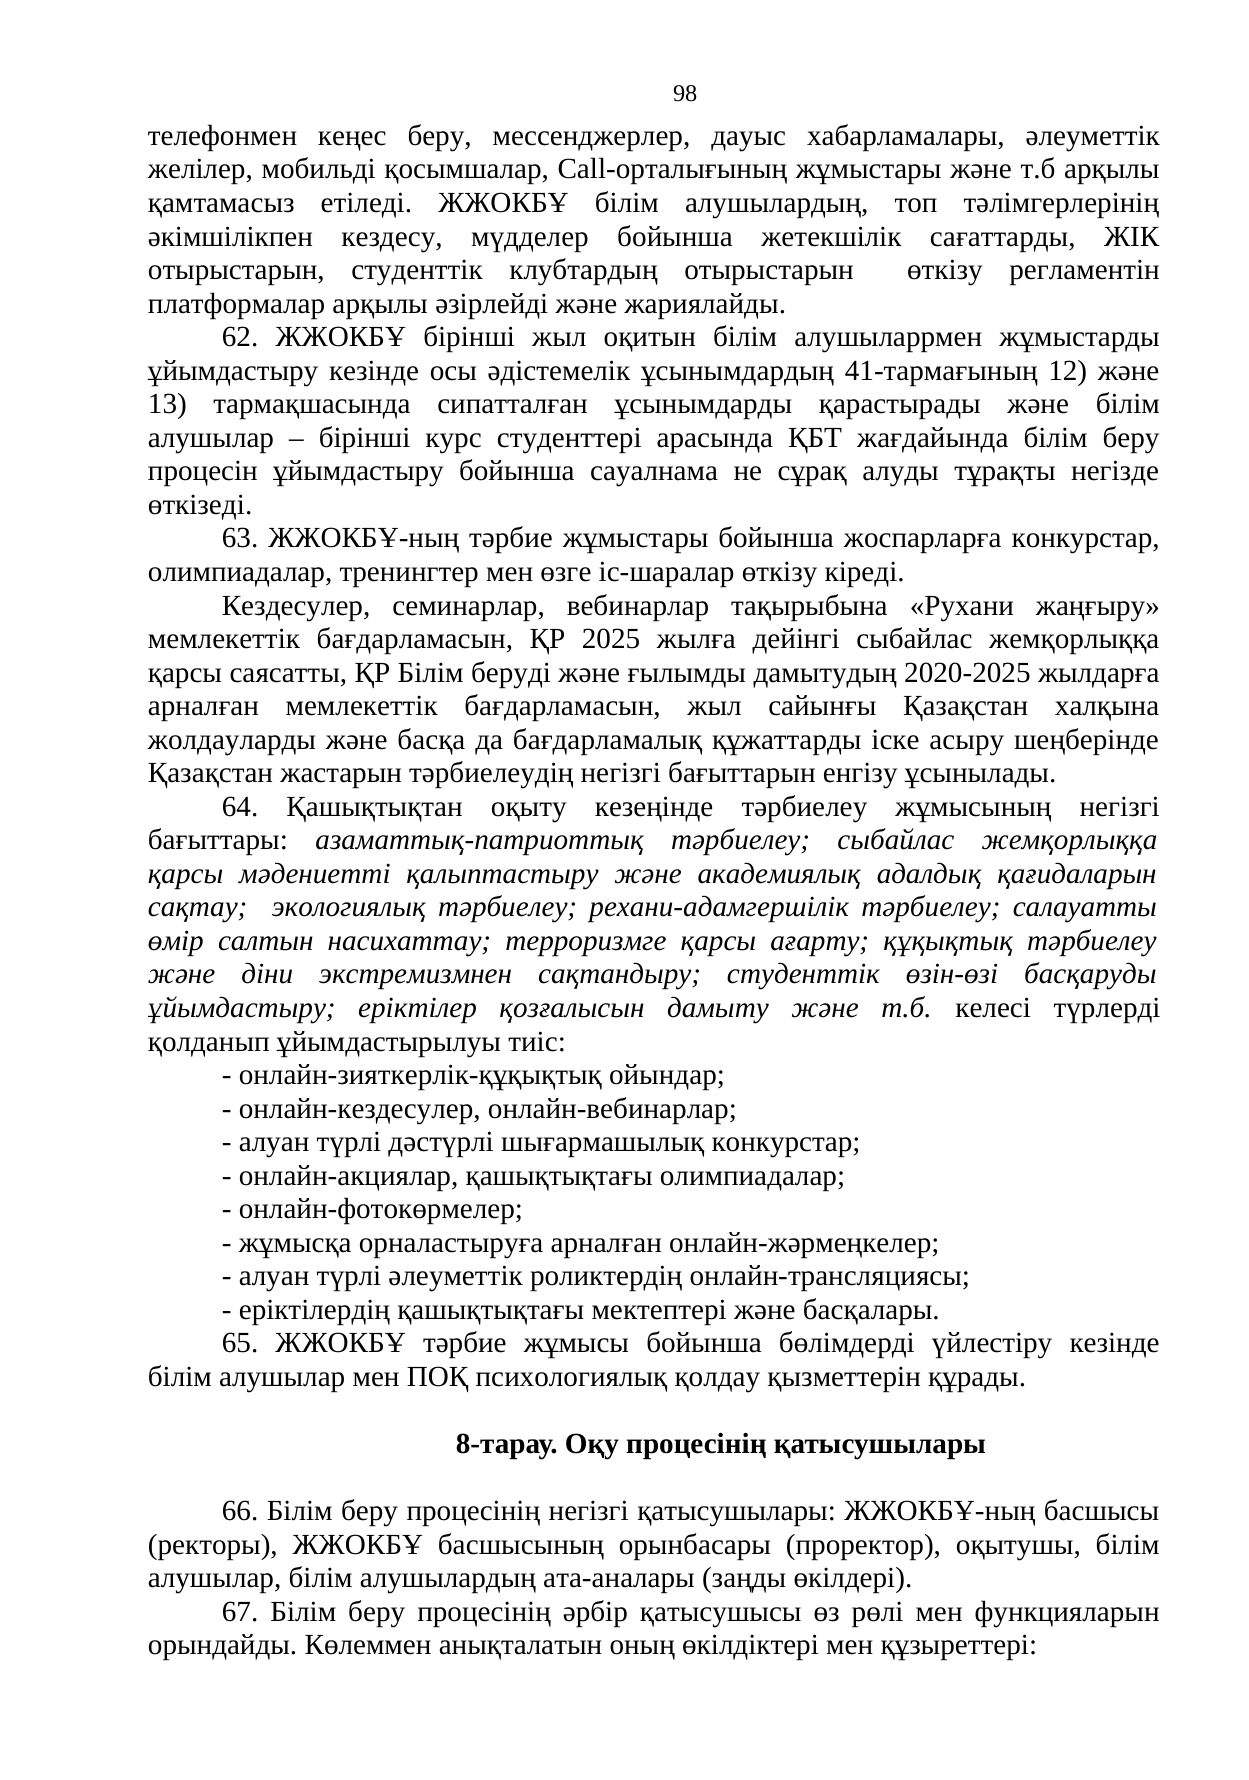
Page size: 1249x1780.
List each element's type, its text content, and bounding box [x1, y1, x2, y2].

text Кездесулер, семинарлар, вебинарлар тақырыбына «Рухани жаңғыру» мемлекеттік бағдарламасын, ҚР 2025 жылға дейінгі сыбайлас жемқорлыққа қарсы саясатты, ҚР Білім беруді және ғылымды дамытудың 2020-2025 жылдарға арналған мемлекеттік бағдарламасын, жыл сайынғы Қазақстан халқына жолдауларды және басқа да бағдарламалық құжаттарды іске асыру шеңберінде Қазақстан жастарын тәрбиелеудің негізгі бағыттарын енгізу ұсынылады. [148, 588, 1160, 789]
text 64. Қашықтықтан оқыту кезеңінде тәрбиелеу жұмысының негізгі бағыттары: азаматтық-патриоттық тәрбиелеу; сыбайлас жемқорлыққа қарсы мәдениетті қалыптастыру және академиялық адалдық қағидаларын сақтау; экологиялық тәрбиелеу; рехани-адамгершілік тәрбиелеу; салауатты өмір салтын насихаттау; терроризмге қарсы ағарту; құқықтық тәрбиелеу және діни экстремизмнен сақтандыру; студенттік өзін-өзі басқаруды ұйымдастыру; еріктілер қозғалысын дамыту және т.б. келесі түрлерді қолданып ұйымдастырылуы тиіс: [148, 789, 1160, 1057]
text 63. ЖЖОКБҰ-ның тәрбие жұмыстары бойынша жоспарларға конкурстар, олимпиадалар, тренингтер мен өзге іс-шаралар өткізу кіреді. [148, 521, 1160, 588]
text - онлайн-фотокөрмелер; [148, 1191, 1160, 1225]
text - алуан түрлі дәстүрлі шығармашылық конкурстар; [148, 1124, 1160, 1158]
text - онлайн-зияткерлік-құқықтық ойындар; [148, 1057, 1160, 1091]
text - онлайн-кездесулер, онлайн-вебинарлар; [148, 1091, 1160, 1124]
text - еріктілердің қашықтықтағы мектептері және басқалары. [148, 1292, 1160, 1326]
text - онлайн-акциялар, қашықтықтағы олимпиадалар; [148, 1158, 1160, 1191]
subtitle 8-тарау. Оқу процесінің қатысушылары [207, 1426, 1160, 1460]
text 62. ЖЖОКБҰ бірінші жыл оқитын білім алушыларрмен жұмыстарды ұйымдастыру кезінде осы әдістемелік ұсынымдардың 41-тармағының 12) және 13) тармақшасында сипатталған ұсынымдарды қарастырады және білім алушылар – бірінші курс студенттері арасында ҚБТ жағдайында білім беру процесін ұйымдастыру бойынша сауалнама не сұрақ алуды тұрақты негізде өткізеді. [148, 319, 1160, 521]
text 65. ЖЖОКБҰ тәрбие жұмысы бойынша бөлімдерді үйлестіру кезінде білім алушылар мен ПОҚ психологиялық қолдау қызметтерін құрады. [148, 1326, 1160, 1393]
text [148, 118, 1160, 319]
text 66. Білім беру процесінің негізгі қатысушылары: ЖЖОКБҰ-ның басшысы (ректоры), ЖЖОКБҰ басшысының орынбасары (проректор), оқытушы, білім алушылар, білім алушылардың ата-аналары (заңды өкілдері). [148, 1493, 1160, 1594]
text - алуан түрлі әлеуметтік роликтердің онлайн-трансляциясы; [148, 1258, 1160, 1292]
text 67. Білім беру процесінің әрбір қатысушысы өз рөлі мен функцияларын орындайды. Көлеммен анықталатын оның өкілдіктері мен құзыреттері: [148, 1594, 1160, 1661]
text - жұмысқа орналастыруға арналған онлайн-жәрмеңкелер; [148, 1225, 1160, 1258]
